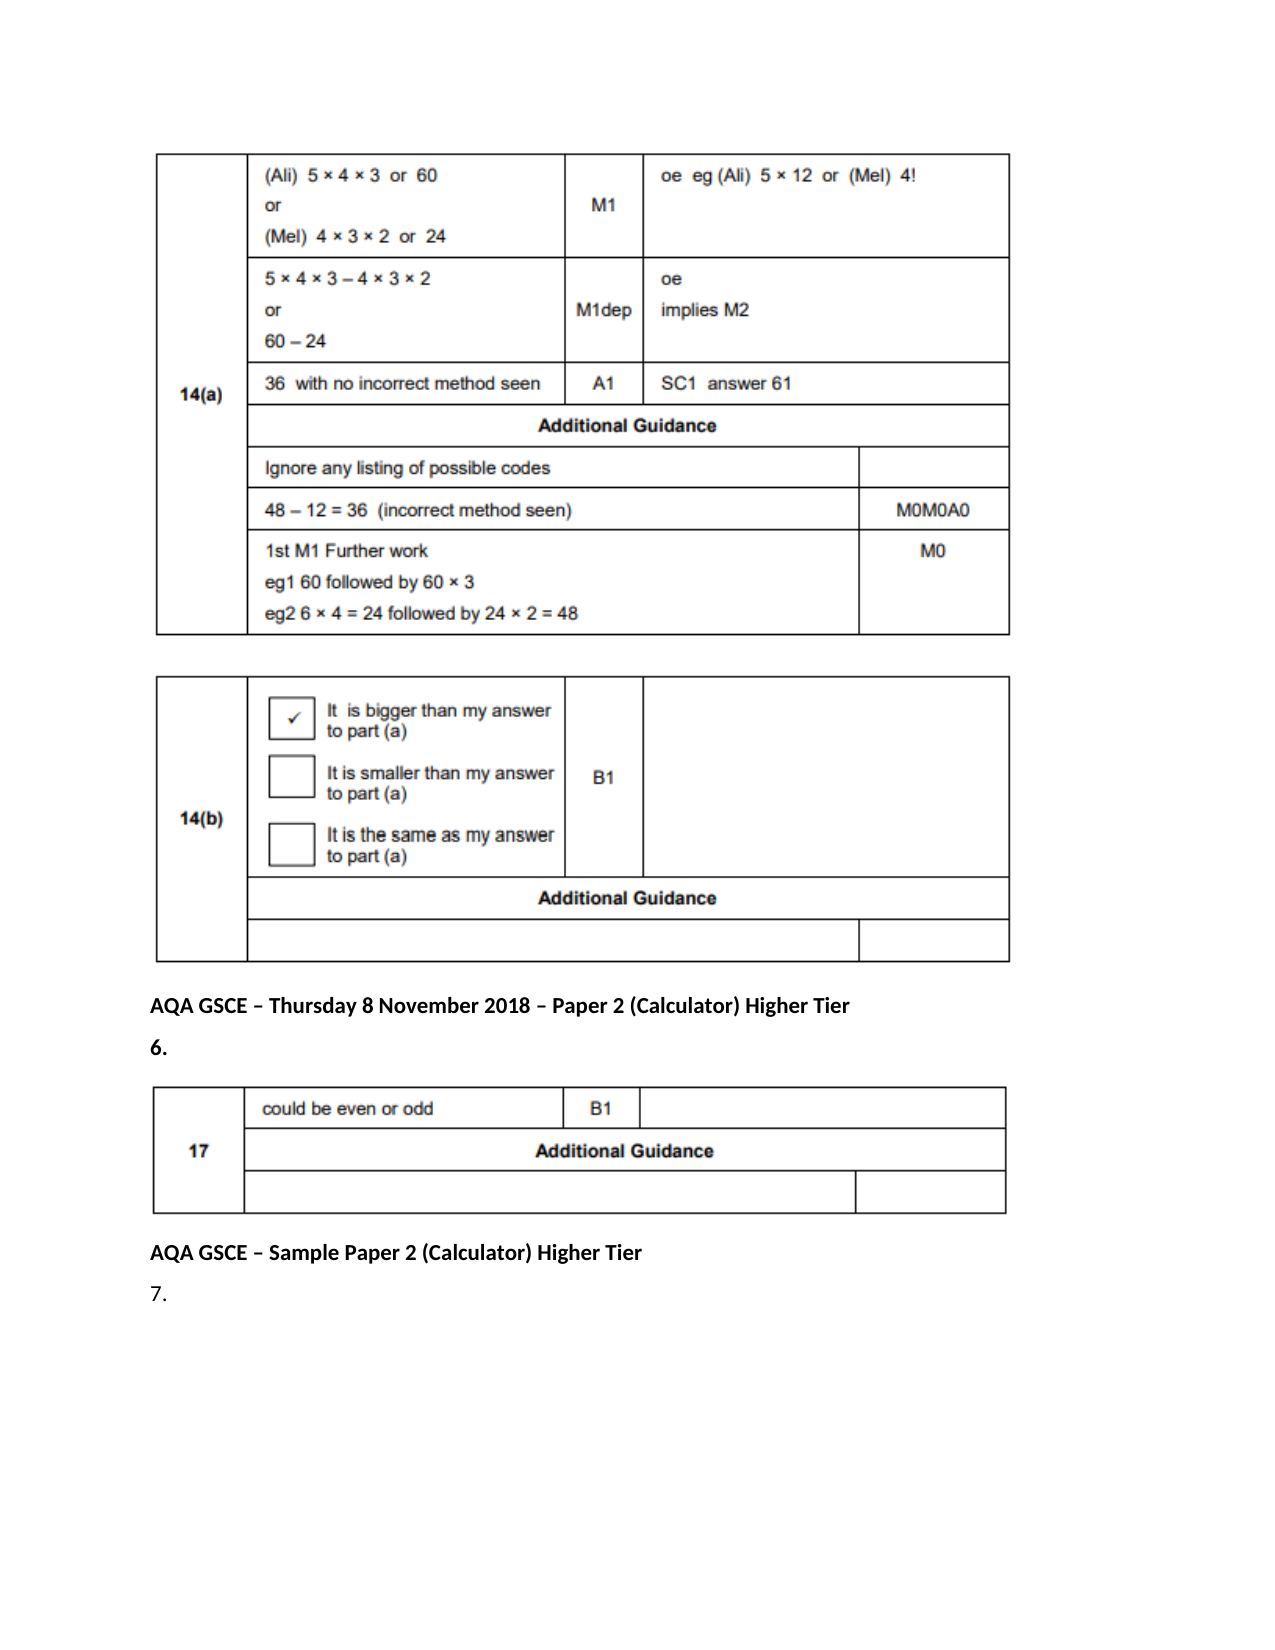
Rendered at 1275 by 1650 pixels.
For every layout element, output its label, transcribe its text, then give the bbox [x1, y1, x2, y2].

picture [150, 1079, 1010, 1219]
text AQA GSCE – Thursday 8 November 2018 – Paper 2 (Calculator) Higher Tier [150, 991, 1125, 1019]
picture [150, 150, 1015, 972]
text 6. [150, 1033, 1125, 1061]
text 7. [150, 1279, 1125, 1308]
text AQA GSCE – Sample Paper 2 (Calculator) Higher Tier [150, 1238, 1125, 1266]
